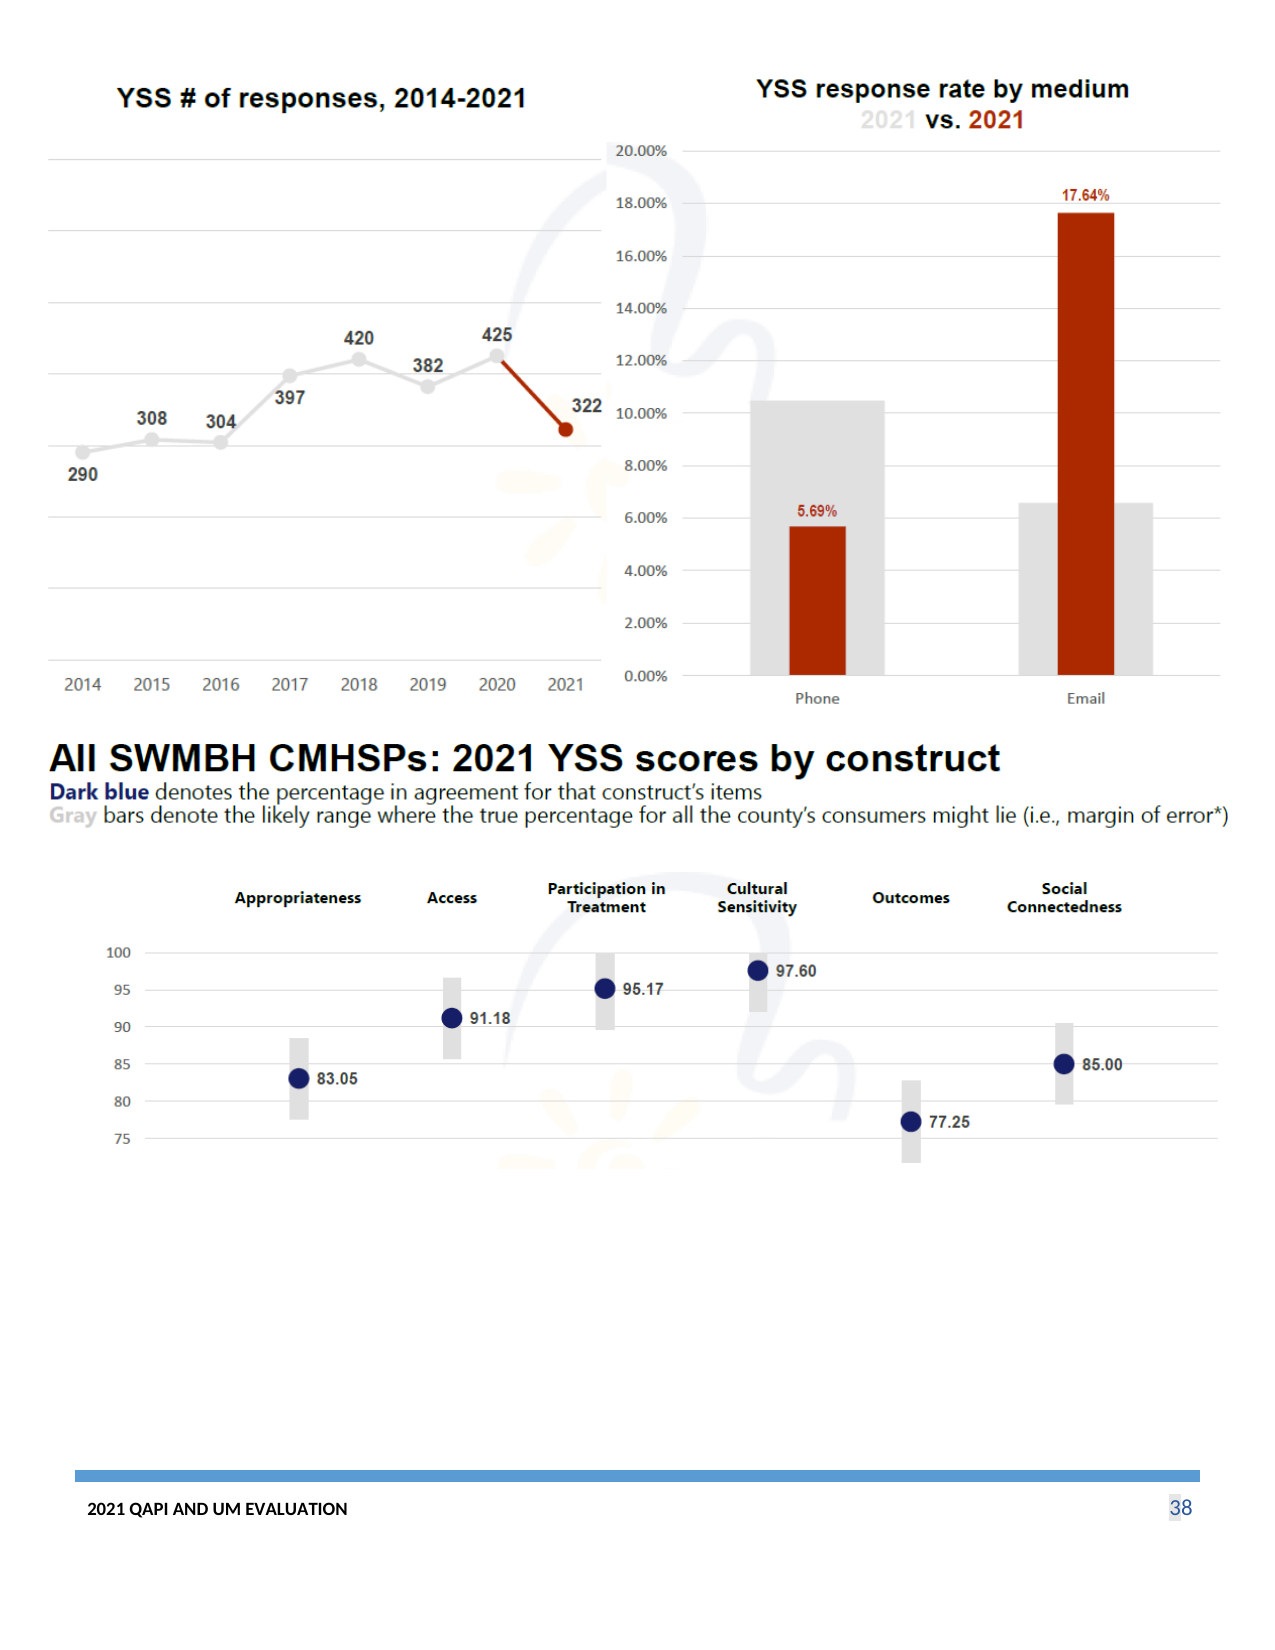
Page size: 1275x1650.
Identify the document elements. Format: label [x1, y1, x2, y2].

picture [45, 734, 1232, 1169]
picture [46, 72, 1231, 709]
